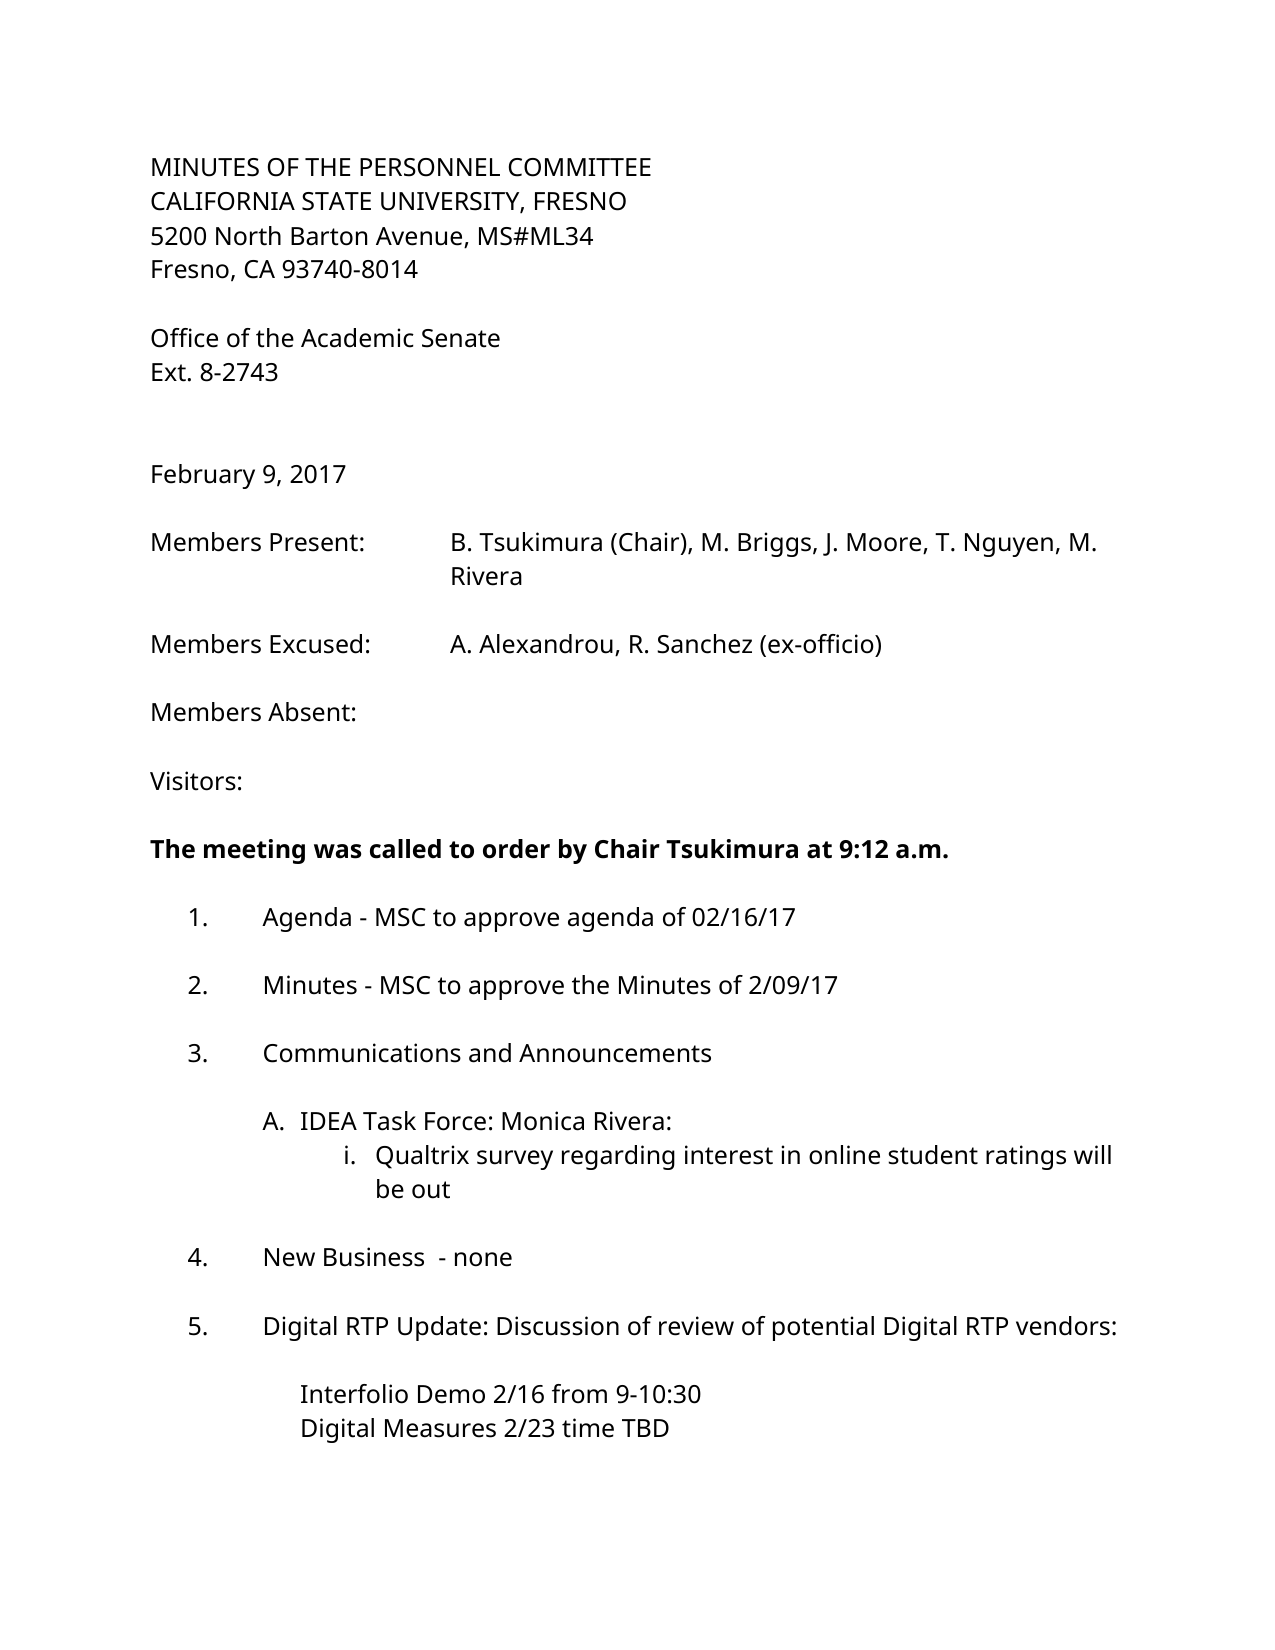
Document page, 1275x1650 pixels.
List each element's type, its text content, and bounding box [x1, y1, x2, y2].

list New Business - none [187, 1240, 1125, 1274]
list Minutes - MSC to approve the Minutes of 2/09/17 [187, 967, 1125, 1002]
list Agenda - MSC to approve agenda of 02/16/17 [187, 899, 1125, 933]
text Office of the Academic Senate [150, 320, 1125, 354]
text Fresno, CA 93740-8014 [150, 252, 1125, 286]
text Members Absent: [150, 695, 1125, 729]
text The meeting was called to order by Chair Tsukimura at 9:12 a.m. [150, 831, 1125, 865]
text Digital Measures 2/23 time TBD [262, 1410, 1125, 1444]
list IDEA Task Force: Monica Rivera: [262, 1104, 1125, 1138]
subtitle February 9, 2017 [150, 457, 1125, 491]
text CALIFORNIA STATE UNIVERSITY, FRESNO [150, 184, 1125, 218]
text Members Excused: A. Alexandrou, R. Sanchez (ex-officio) [150, 627, 1125, 661]
list Communications and Announcements [187, 1036, 1125, 1070]
text 5200 North Barton Avenue, MS#ML34 [150, 218, 1125, 252]
text MINUTES OF THE PERSONNEL COMMITTEE [150, 150, 1125, 184]
text Members Present: B. Tsukimura (Chair), M. Briggs, J. Moore, T. Nguyen, M. Rivera [150, 525, 1125, 593]
text Visitors: [150, 763, 1125, 797]
list Digital RTP Update: Discussion of review of potential Digital RTP vendors: [187, 1308, 1125, 1342]
list Qualtrix survey regarding interest in online student ratings will be out [356, 1138, 1125, 1206]
text Interfolio Demo 2/16 from 9-10:30 [262, 1376, 1125, 1410]
text Ext. 8-2743 [150, 354, 1125, 388]
